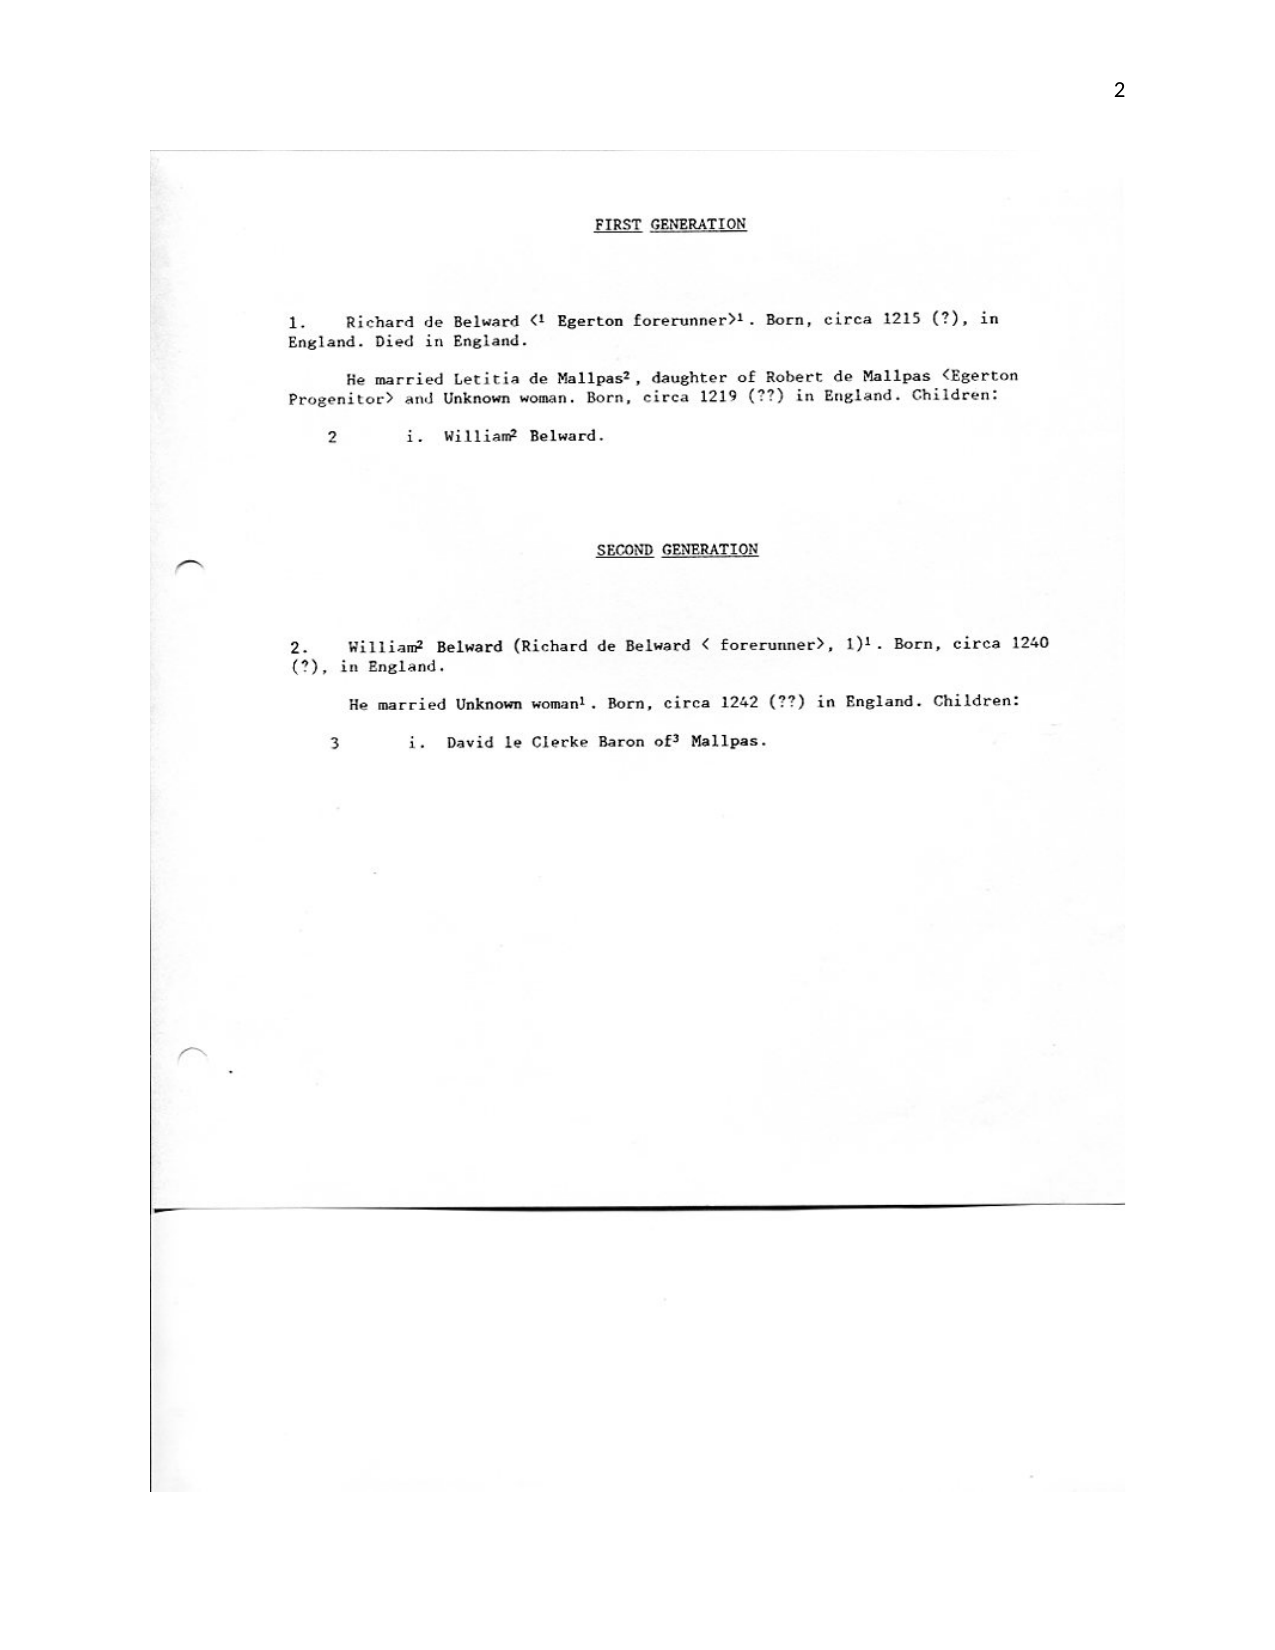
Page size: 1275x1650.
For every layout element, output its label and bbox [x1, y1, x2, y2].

picture [150, 150, 1125, 1492]
